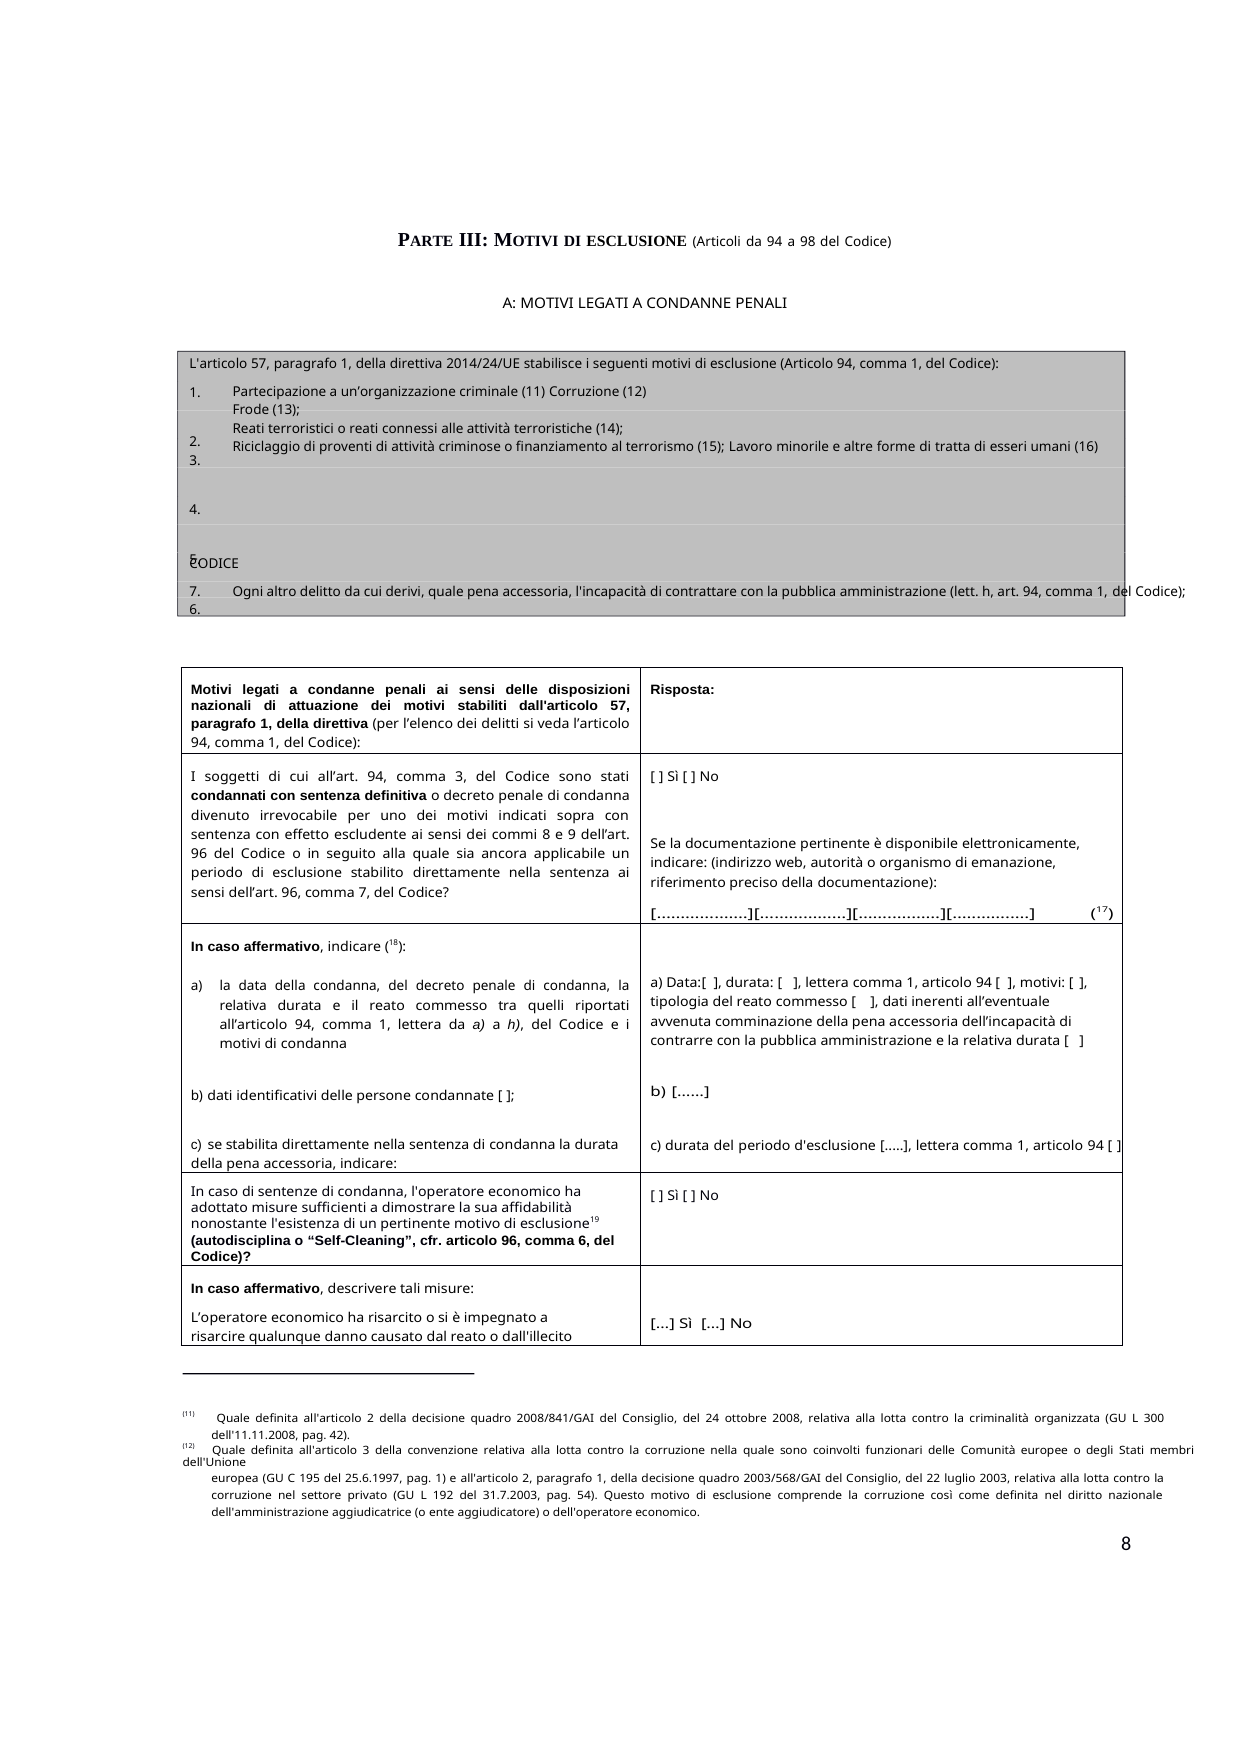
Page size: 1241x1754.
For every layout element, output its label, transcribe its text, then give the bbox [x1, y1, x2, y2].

text PARTE III: MOTIVI DI ESCLUSIONE (Articoli da 94 a 98 del Codice) [207, 228, 1082, 251]
table_cell I soggetti di cui all’art. 94, comma 3, del Codice sono stati condannati con sentenza definitiva o decreto penale di condanna divenuto irrevocabile per uno dei motivi indicati sopra con sentenza con effetto escludente ai sensi dei commi 8 e 9 dell’art. 96 del Codice o in seguito alla quale sia ancora applicabile un periodo di esclusione stabilito direttamente nella sentenza ai sensi dell’art. 96, comma 7, del Codice? [182, 754, 640, 923]
table_cell […] Sì […] No [641, 1266, 1122, 1345]
text europea (GU C 195 del 25.6.1997, pag. 1) e all'articolo 2, paragrafo 1, della decisione quadro 2003/568/GAI del Consiglio, del 22 luglio 2003, relativa alla lotta contro la corruzione nel settore privato (GU L 192 del 31.7.2003, pag. 54). Questo motivo di esclusione comprende la corruzione così come definita nel diritto nazionale dell'amministrazione aggiudicatrice (o ente aggiudicatore) o dell'operatore economico. [211, 1470, 1165, 1519]
table_cell In caso affermativo, descrivere tali misure: L’operatore economico ha risarcito o si è impegnato a risarcire qualunque danno causato dal reato o dall'illecito [182, 1266, 640, 1345]
table_cell [ ] Sì [ ] No [641, 1173, 1122, 1264]
table_cell [ ] Sì [ ] No Se la documentazione pertinente è disponibile elettronicamente, indicare: (indirizzo web, autorità o organismo di emanazione, riferimento preciso della documentazione): […………….…][………………][……..………][…..……..…] (17) [641, 754, 1122, 923]
subtitle A: MOTIVI LEGATI A CONDANNE PENALI [207, 293, 1082, 313]
table_cell In caso affermativo, indicare (18): la data della condanna, del decreto penale di condanna, la relativa durata e il reato commesso tra quelli riportati all’articolo 94, comma 1, lettera da a) a h), del Codice e i motivi di condanna dati identificativi delle persone condannate [ ]; se stabilita direttamente nella sentenza di condanna la durata della pena accessoria, indicare: [182, 924, 640, 1172]
table_header Motivi legati a condanne penali ai sensi delle disposizioni nazionali di attuazione dei motivi stabiliti dall'articolo 57, paragrafo 1, della direttiva (per l’elenco dei delitti si veda l’articolo 94, comma 1, del Codice): [182, 668, 640, 753]
text (12) Quale definita all'articolo 3 della convenzione relativa alla lotta contro la corruzione nella quale sono coinvolti funzionari delle Comunità europee o degli Stati membri dell'Unione [182, 1444, 1196, 1469]
text (11) Quale definita all'articolo 2 della decisione quadro 2008/841/GAI del Consiglio, del 24 ottobre 2008, relativa alla lotta contro la criminalità organizzata (GU L 300 dell'11.11.2008, pag. 42). [182, 1410, 1165, 1443]
table_cell a) Data:[ ], durata: [ ], lettera comma 1, articolo 94 [ ], motivi: [ ], tipologia del reato commesso [ ], dati inerenti all’eventuale avvenuta comminazione della pena accessoria dell’incapacità di contrarre con la pubblica amministrazione e la relativa durata [ ] b) [……] c) durata del periodo d'esclusione [..…], lettera comma 1, articolo 94 [ ] [641, 924, 1122, 1172]
table_header Risposta: [641, 668, 1122, 753]
table_cell In caso di sentenze di condanna, l'operatore economico ha adottato misure sufficienti a dimostrare la sua affidabilità nonostante l'esistenza di un pertinente motivo di esclusione19 (autodisciplina o “Self-Cleaning”, cfr. articolo 96, comma 6, del Codice)? [182, 1173, 640, 1264]
